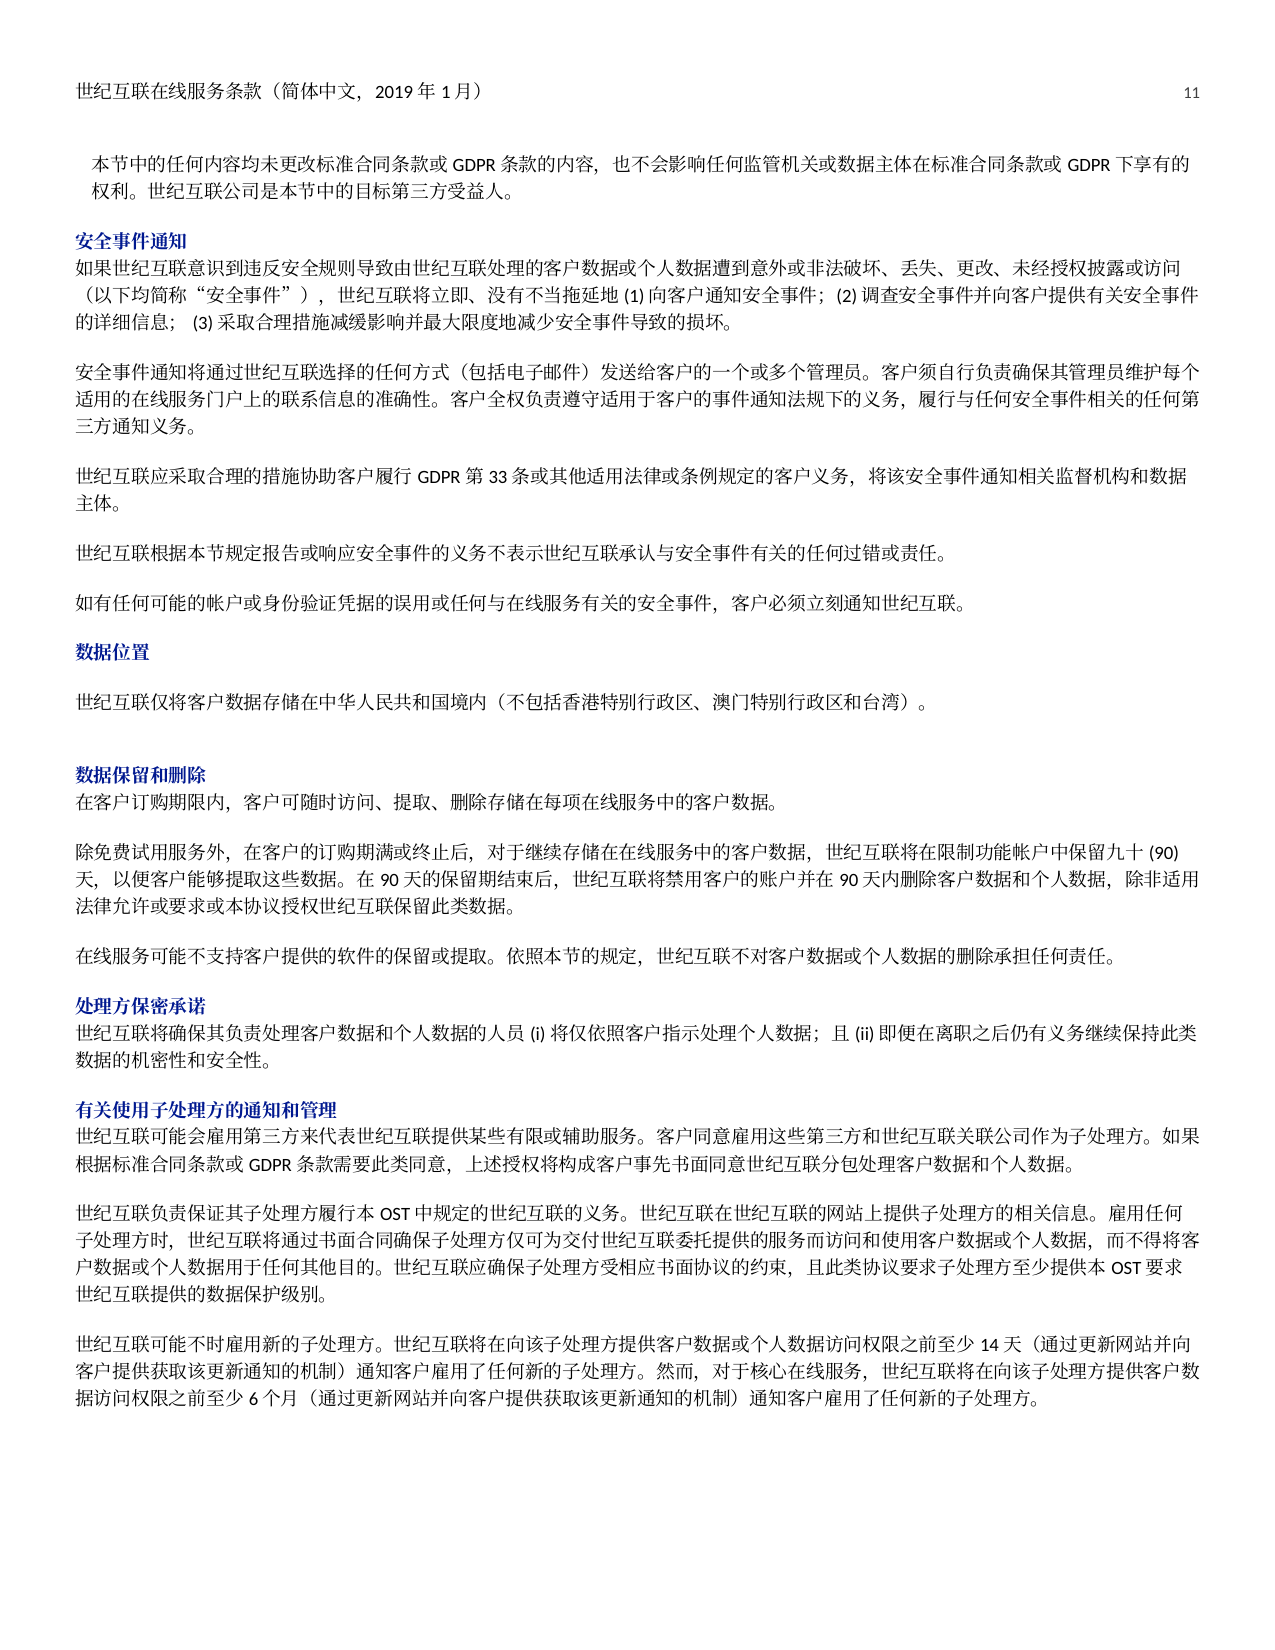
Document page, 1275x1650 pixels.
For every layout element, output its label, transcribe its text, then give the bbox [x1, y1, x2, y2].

list 安全事件通知将通过世纪互联选择的任何方式（包括电子邮件）发送给客户的一个或多个管理员。客户须自行负责确保其管理员维护每个适用的在线服务门户上的联系信息的准确性。客户全权负责遵守适用于客户的事件通知法规下的义务，履行与任何安全事件相关的任何第三方通知义务。 [75, 358, 1200, 439]
list 世纪互联应采取合理的措施协助客户履行 GDPR 第 33 条或其他适用法律或条例规定的客户义务，将该安全事件通知相关监督机构和数据主体。 [75, 462, 1200, 516]
subtitle 数据保留和删除 [75, 761, 1200, 788]
subtitle 处理方保密承诺 [75, 992, 1200, 1018]
list 世纪互联将确保其负责处理客户数据和个人数据的人员 (i) 将仅依照客户指示处理个人数据；且 (ii) 即便在离职之后仍有义务继续保持此类数据的机密性和安全性。 [75, 1018, 1200, 1072]
list 世纪互联根据本节规定报告或响应安全事件的义务不表示世纪互联承认与安全事件有关的任何过错或责任。 [75, 538, 1200, 565]
list 除免费试用服务外，在客户的订购期满或终止后，对于继续存储在在线服务中的客户数据，世纪互联将在限制功能帐户中保留九十 (90) 天，以便客户能够提取这些数据。在 90 天的保留期结束后，世纪互联将禁用客户的账户并在 90 天内删除客户数据和个人数据，除非适用法律允许或要求或本协议授权世纪互联保留此类数据。 [75, 838, 1200, 919]
list 如有任何可能的帐户或身份验证凭据的误用或任何与在线服务有关的安全事件，客户必须立刻通知世纪互联。 [75, 588, 1200, 615]
list 世纪互联可能会雇用第三方来代表世纪互联提供某些有限或辅助服务。客户同意雇用这些第三方和世纪互联关联公司作为子处理方。如果根据标准合同条款或 GDPR 条款需要此类同意，上述授权将构成客户事先书面同意世纪互联分包处理客户数据和个人数据。 [75, 1122, 1200, 1176]
list 在客户订购期限内，客户可随时访问、提取、删除存储在每项在线服务中的客户数据。 [75, 788, 1200, 815]
list 在线服务可能不支持客户提供的软件的保留或提取。依照本节的规定，世纪互联不对客户数据或个人数据的删除承担任何责任。 [75, 942, 1200, 969]
subtitle 安全事件通知 [75, 227, 1200, 254]
list 世纪互联可能不时雇用新的子处理方。世纪互联将在向该子处理方提供客户数据或个人数据访问权限之前至少 14 天（通过更新网站并向客户提供获取该更新通知的机制）通知客户雇用了任何新的子处理方。然而，对于核心在线服务，世纪互联将在向该子处理方提供客户数据访问权限之前至少 6个月（通过更新网站并向客户提供获取该更新通知的机制）通知客户雇用了任何新的子处理方。 [75, 1330, 1200, 1411]
list 世纪互联负责保证其子处理方履行本 OST 中规定的世纪互联的义务。世纪互联在世纪互联的网站上提供子处理方的相关信息。雇用任何子处理方时，世纪互联将通过书面合同确保子处理方仅可为交付世纪互联委托提供的服务而访问和使用客户数据或个人数据，而不得将客户数据或个人数据用于任何其他目的。世纪互联应确保子处理方受相应书面协议的约束，且此类协议要求子处理方至少提供本 OST 要求世纪互联提供的数据保护级别。 [75, 1199, 1200, 1307]
subtitle 有关使用子处理方的通知和管理 [75, 1095, 1200, 1122]
list 本节中的任何内容均未更改标准合同条款或 GDPR 条款的内容，也不会影响任何监管机关或数据主体在标准合同条款或 GDPR 下享有的权利。世纪互联公司是本节中的目标第三方受益人。 [91, 150, 1200, 204]
list 世纪互联仅将客户数据存储在中华人民共和国境内（不包括香港特别行政区、澳门特别行政区和台湾）。 [75, 688, 1200, 715]
subtitle 数据位置 [75, 638, 1200, 665]
list 如果世纪互联意识到违反安全规则导致由世纪互联处理的客户数据或个人数据遭到意外或非法破坏、丢失、更改、未经授权披露或访问（以下均简称“安全事件”），世纪互联将立即、没有不当拖延地 (1) 向客户通知安全事件；(2) 调查安全事件并向客户提供有关安全事件的详细信息； (3) 采取合理措施减缓影响并最大限度地减少安全事件导致的损坏。 [75, 254, 1200, 335]
